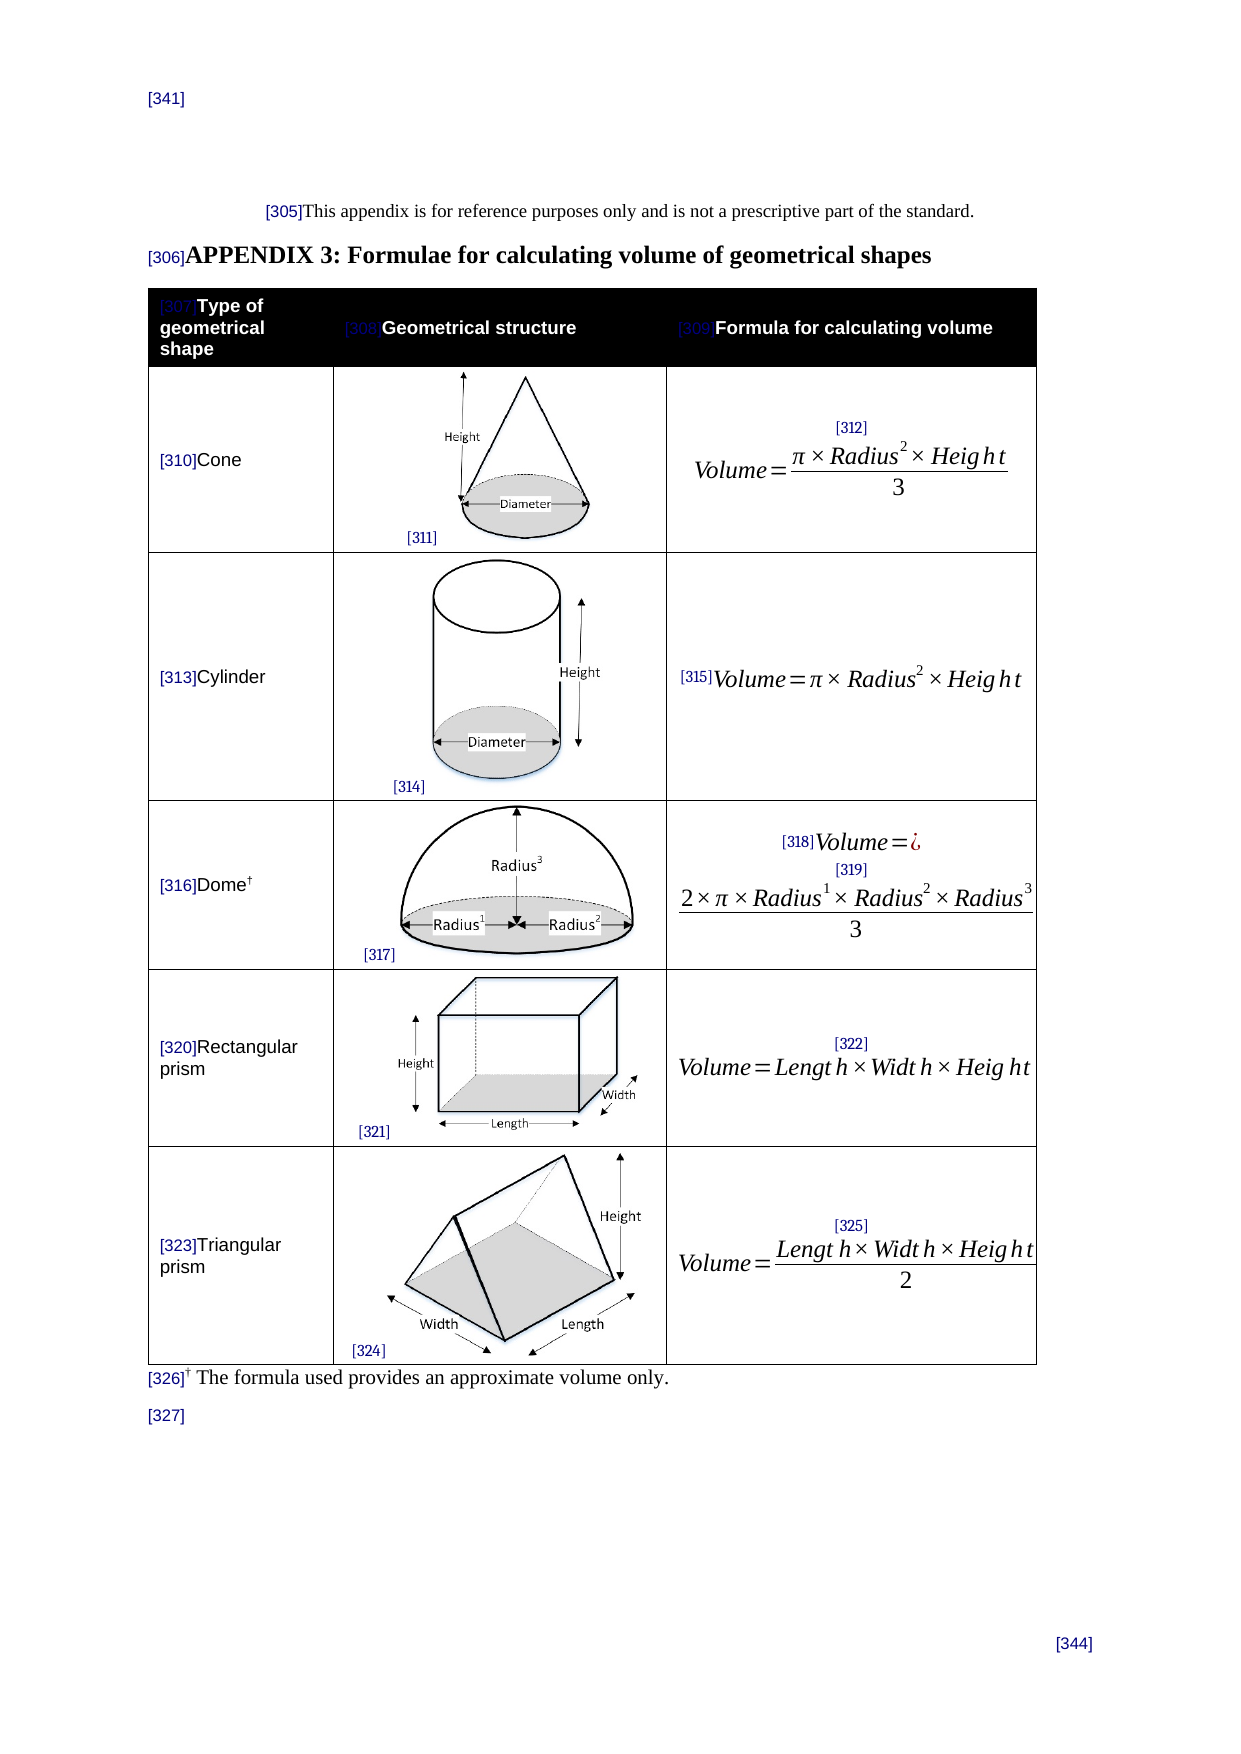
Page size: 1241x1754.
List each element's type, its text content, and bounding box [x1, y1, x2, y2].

table_cell [316]Dome† [149, 801, 333, 969]
table_cell [311] [334, 367, 666, 552]
text [306]APPENDIX 3: Formulae for calculating volume of geometrical shapes [148, 240, 1092, 269]
table_cell [322] [667, 970, 1036, 1146]
table_header [309]Formula for calculating volume [667, 289, 1036, 366]
table_cell [324] [334, 1147, 666, 1364]
table_cell [318] [319] [667, 801, 1036, 969]
table_cell [310]Cone [149, 367, 333, 552]
table_header [307]Type of geometrical shape [149, 289, 333, 366]
text [305]This appendix is for reference purposes only and is not a prescriptive part of the standard. [148, 200, 1092, 221]
table_header [308]Geometrical structure [334, 289, 666, 366]
table_cell [317] [334, 801, 666, 969]
picture [396, 805, 638, 961]
table_cell [323]Triangular prism [149, 1147, 333, 1364]
text [327] [148, 1406, 1092, 1425]
picture [390, 973, 643, 1138]
table_cell [315] [667, 553, 1036, 800]
table_cell [325] [667, 1147, 1036, 1364]
picture [425, 557, 608, 792]
table_cell [321] [334, 970, 666, 1146]
table_cell [314] [334, 553, 666, 800]
table_cell [313]Cylinder [149, 553, 333, 800]
text [326]† The formula used provides an approximate volume only. [148, 1365, 1092, 1389]
table_cell [312] [667, 367, 1036, 552]
picture [437, 371, 594, 544]
picture [386, 1151, 649, 1356]
table_cell [320]Rectangular prism [149, 970, 333, 1146]
